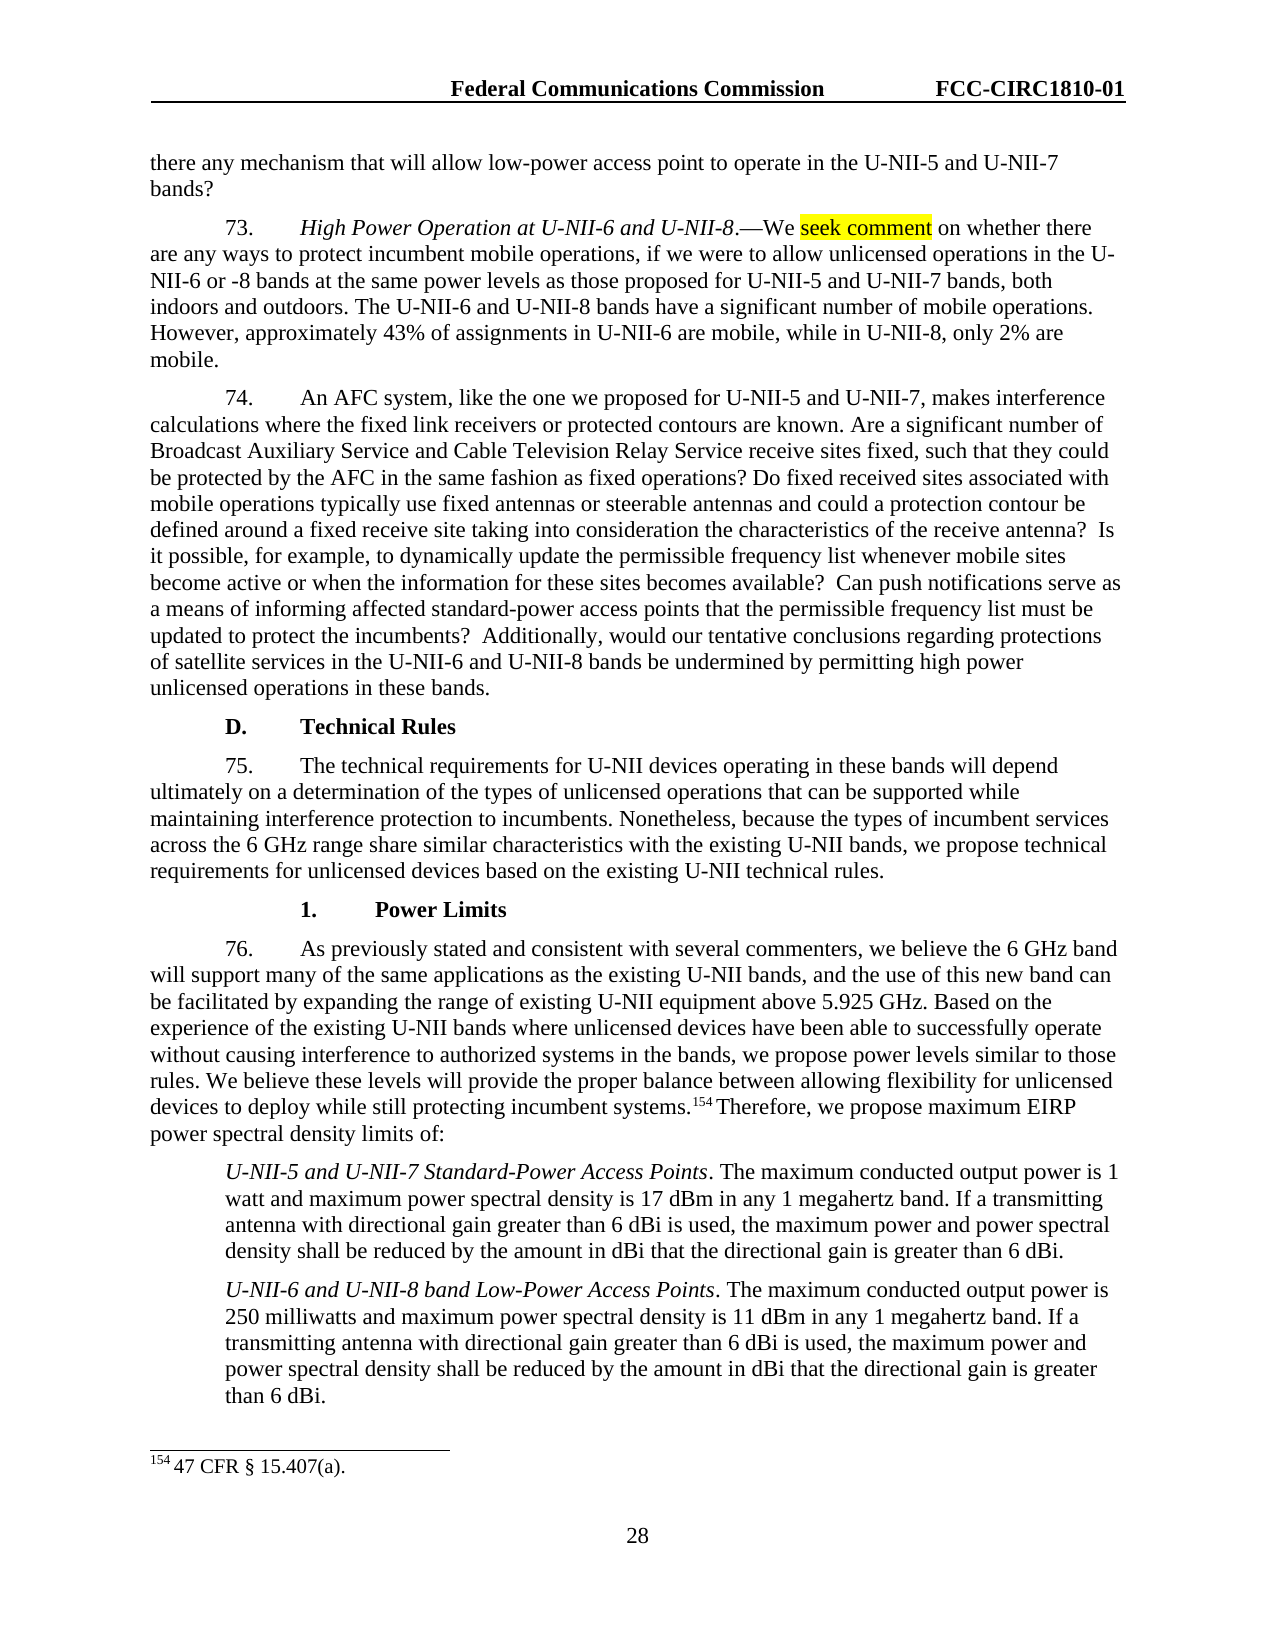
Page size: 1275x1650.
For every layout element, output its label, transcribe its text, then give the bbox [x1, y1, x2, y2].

list High Power Operation at U-NII-6 and U-NII-8.—We seek comment on whether there are any ways to protect incumbent mobile operations, if we were to allow unlicensed operations in the U- NII-6 or -8 bands at the same power levels as those proposed for U-NII-5 and U-NII-7 bands, both indoors and outdoors. The U-NII-6 and U-NII-8 bands have a significant number of mobile operations. However, approximately 43% of assignments in U-NII-6 are mobile, while in U-NII-8, only 2% are mobile. [150, 214, 1116, 372]
subtitle Technical Rules [225, 713, 1139, 739]
text there any mechanism that will allow low-power access point to operate in the U-NII-5 and U-NII-7 bands? [150, 149, 1061, 202]
text U-NII-6 and U-NII-8 band Low-Power Access Points. The maximum conducted output power is 250 milliwatts and maximum power spectral density is 11 dBm in any 1 megahertz band. If a transmitting antenna with directional gain greater than 6 dBi is used, the maximum power and power spectral density shall be reduced by the amount in dBi that the directional gain is greater than 6 dBi. [225, 1276, 1125, 1408]
list As previously stated and consistent with several commenters, we believe the 6 GHz band will support many of the same applications as the existing U-NII bands, and the use of this new band can be facilitated by expanding the range of existing U-NII equipment above 5.925 GHz. Based on the experience of the existing U-NII bands where unlicensed devices have been able to successfully operate without causing interference to authorized systems in the bands, we propose power levels similar to those rules. We believe these levels will provide the proper balance between allowing flexibility for unlicensed devices to deploy while still protecting incumbent systems.154 Therefore, we propose maximum EIRP power spectral density limits of: [150, 935, 1120, 1146]
text U-NII-5 and U-NII-7 Standard-Power Access Points. The maximum conducted output power is 1 watt and maximum power spectral density is 17 dBm in any 1 megahertz band. If a transmitting antenna with directional gain greater than 6 dBi is used, the maximum power and power spectral density shall be reduced by the amount in dBi that the directional gain is greater than 6 dBi. [225, 1158, 1139, 1264]
list An AFC system, like the one we proposed for U-NII-5 and U-NII-7, makes interference calculations where the fixed link receivers or protected contours are known. Are a significant number of Broadcast Auxiliary Service and Cable Television Relay Service receive sites fixed, such that they could be protected by the AFC in the same fashion as fixed operations? Do fixed received sites associated with mobile operations typically use fixed antennas or steerable antennas and could a protection contour be defined around a fixed receive site taking into consideration the characteristics of the receive antenna? Is it possible, for example, to dynamically update the permissible frequency list whenever mobile sites become active or when the information for these sites becomes available? Can push notifications serve as a means of informing affected standard-power access points that the permissible frequency list must be updated to protect the incumbents? Additionally, would our tentative conclusions regarding protections of satellite services in the U-NII-6 and U-NII-8 bands be undermined by permitting high power unlicensed operations in these bands. [150, 384, 1122, 701]
text 154 47 CFR § 15.407(a). [150, 1452, 1139, 1478]
subtitle 1. Power Limits [300, 896, 1139, 923]
list The technical requirements for U-NII devices operating in these bands will depend ultimately on a determination of the types of unlicensed operations that can be supported while maintaining interference protection to incumbents. Nonetheless, because the types of incumbent services across the 6 GHz range share similar characteristics with the existing U-NII bands, we propose technical requirements for unlicensed devices based on the existing U-NII technical rules. [150, 752, 1116, 884]
